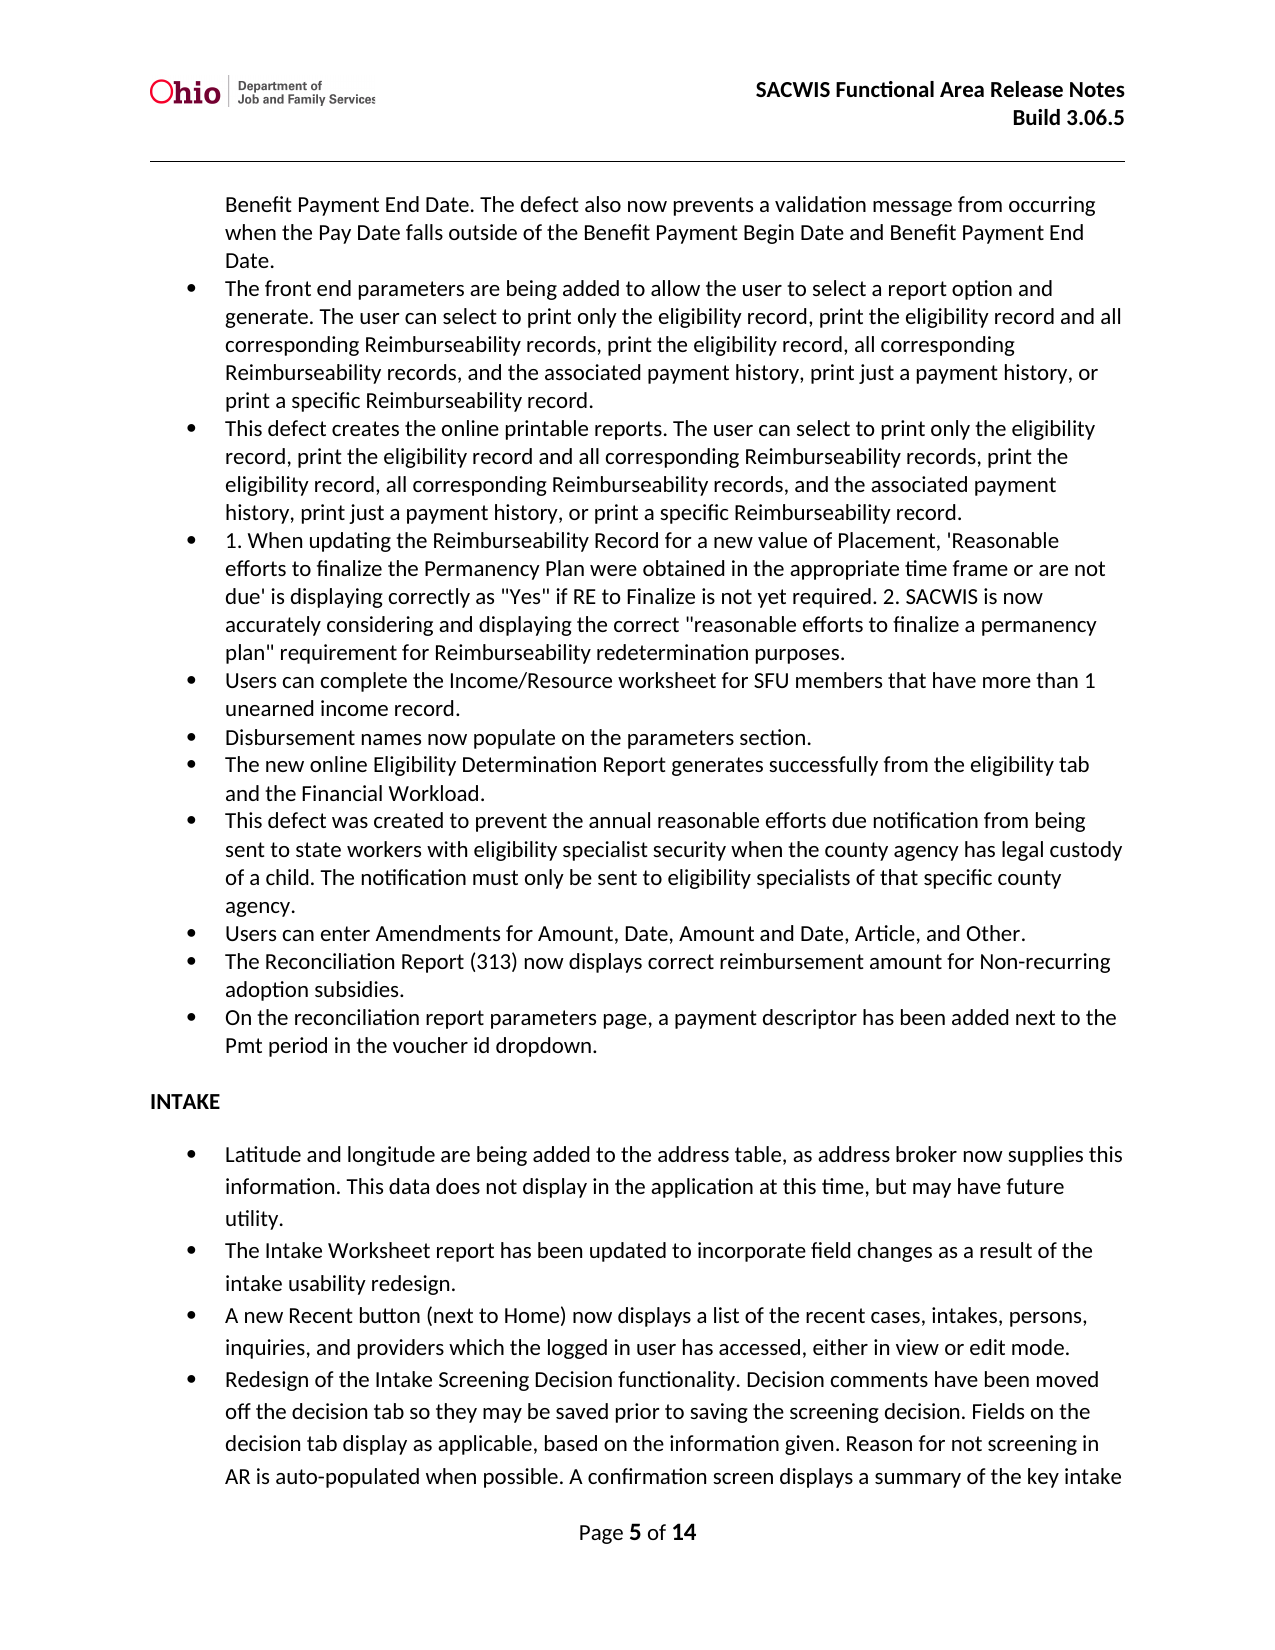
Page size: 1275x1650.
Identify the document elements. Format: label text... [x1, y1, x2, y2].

list The Intake Worksheet report has been updated to incorporate field changes as a result of the intake usability redesign. [187, 1236, 1125, 1297]
list This defect creates the online printable reports. The user can select to print only the eligibility record, print the eligibility record and all corresponding Reimburseability records, print the eligibility record, all corresponding Reimburseability records, and the associated payment history, print just a payment history, or print a specific Reimburseability record. [187, 414, 1125, 526]
list A new Recent button (next to Home) now displays a list of the recent cases, intakes, persons, inquiries, and providers which the logged in user has accessed, either in view or edit mode. [187, 1301, 1125, 1361]
list 1. When updating the Reimburseability Record for a new value of Placement, 'Reasonable efforts to finalize the Permanency Plan were obtained in the appropriate time frame or are not due' is displaying correctly as "Yes" if RE to Finalize is not yet required. 2. SACWIS is now accurately considering and displaying the correct "reasonable efforts to finalize a permanency plan" requirement for Reimburseability redetermination purposes. [187, 526, 1125, 667]
list Latitude and longitude are being added to the address table, as address broker now supplies this information. This data does not display in the application at this time, but may have future utility. [187, 1140, 1125, 1232]
list On the reconciliation report parameters page, a payment descriptor has been added next to the Pmt period in the voucher id dropdown. [187, 1003, 1125, 1059]
list Users can enter Amendments for Amount, Date, Amount and Date, Article, and Other. [187, 919, 1125, 947]
list Disbursement names now populate on the parameters section. [187, 723, 1125, 751]
list This defect was created to prevent the annual reasonable efforts due notification from being sent to state workers with eligibility specialist security when the county agency has legal custody of a child. The notification must only be sent to eligibility specialists of that specific county agency. [187, 807, 1125, 919]
list The Reconciliation Report (313) now displays correct reimbursement amount for Non-recurring adoption subsidies. [187, 947, 1125, 1003]
list The front end parameters are being added to allow the user to select a report option and generate. The user can select to print only the eligibility record, print the eligibility record and all corresponding Reimburseability records, print the eligibility record, all corresponding Reimburseability records, and the associated payment history, print just a payment history, or print a specific Reimburseability record. [187, 274, 1125, 414]
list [187, 190, 1125, 274]
text INTAKE [150, 1087, 1125, 1115]
picture [150, 75, 375, 107]
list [187, 1365, 1125, 1490]
list Users can complete the Income/Resource worksheet for SFU members that have more than 1 unearned income record. [187, 667, 1125, 723]
list The new online Eligibility Determination Report generates successfully from the eligibility tab and the Financial Workload. [187, 751, 1125, 807]
